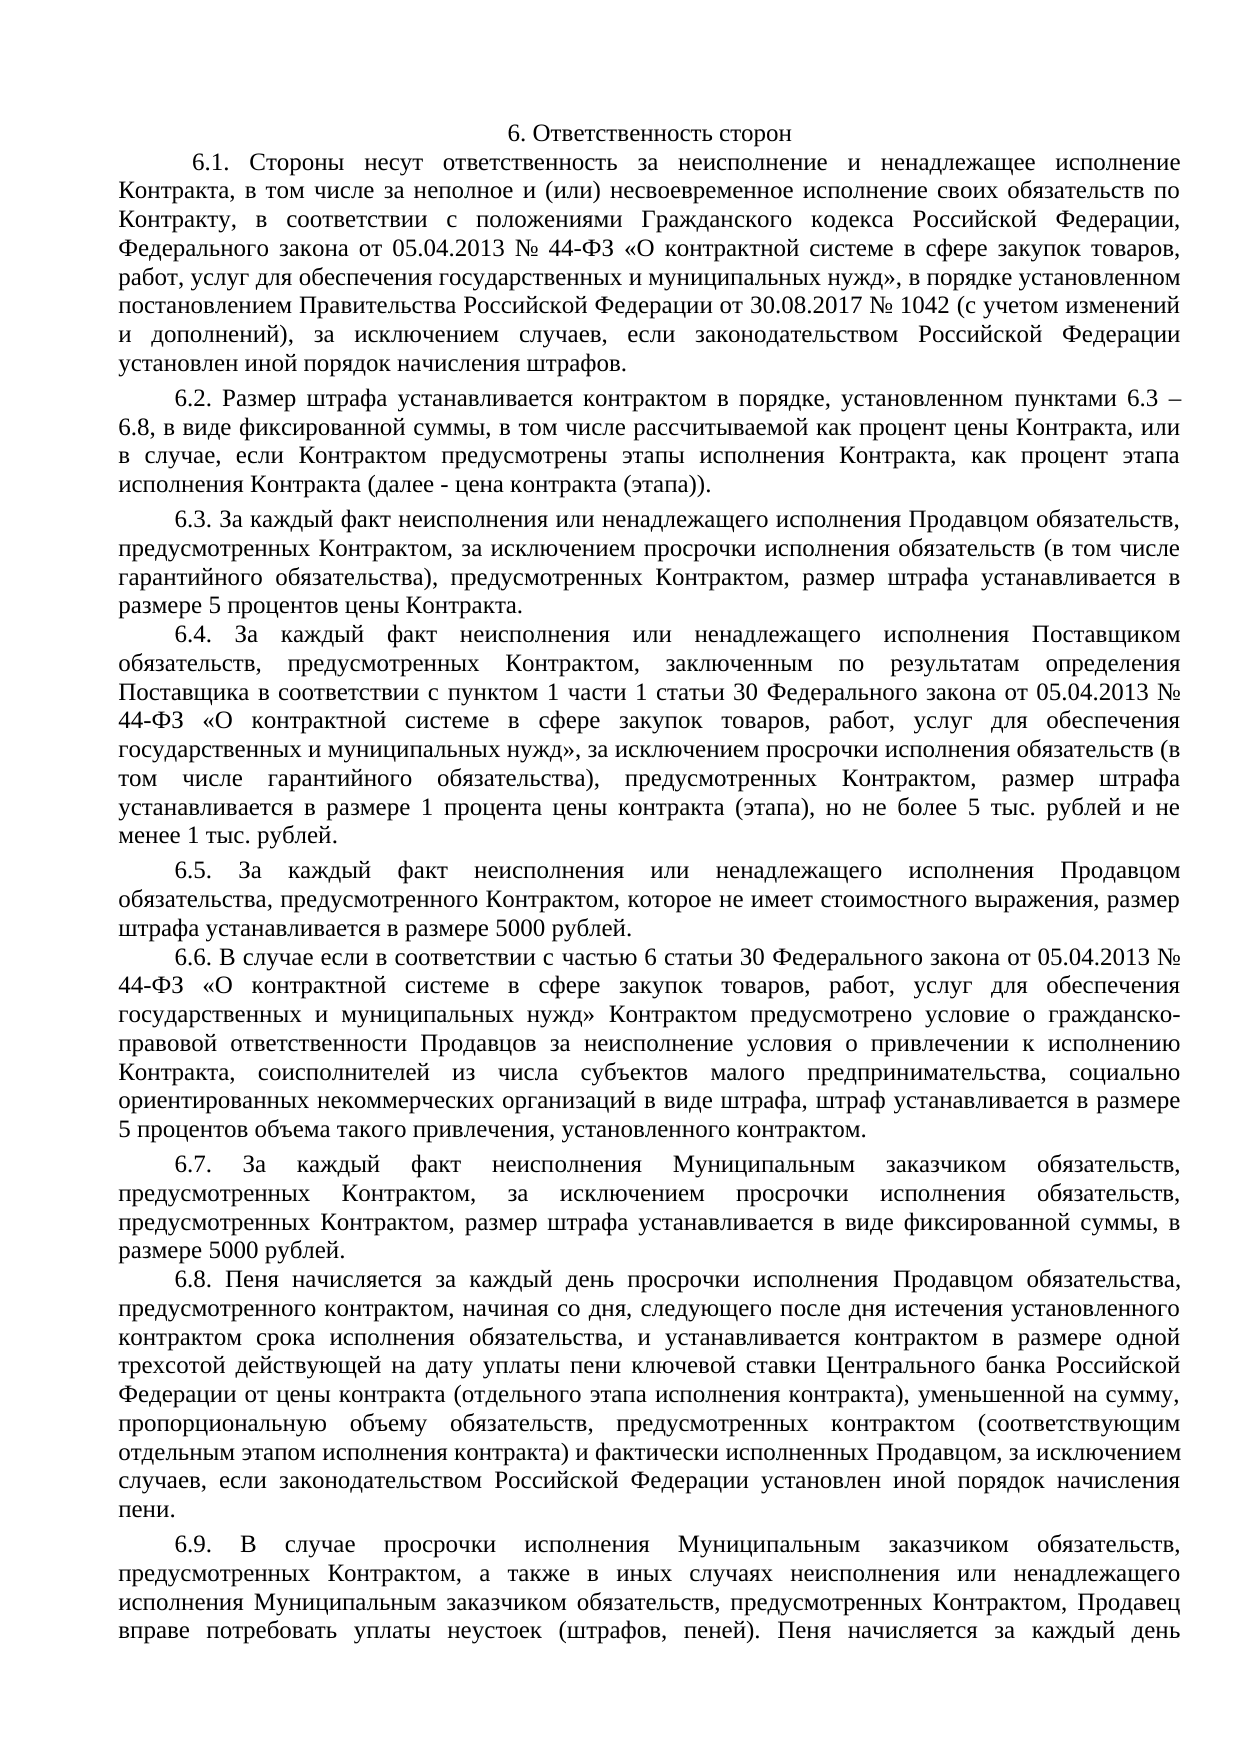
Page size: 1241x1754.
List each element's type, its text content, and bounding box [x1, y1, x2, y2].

text 6.7. За каждый факт неисполнения Муниципальным заказчиком обязательств, предусмотренных Контрактом, за исключением просрочки исполнения обязательств, предусмотренных Контрактом, размер штрафа устанавливается в виде фиксированной суммы, в размере 5000 рублей. [118, 1149, 1181, 1264]
text 6. Ответственность сторон [118, 118, 1181, 147]
text 6.3. За каждый факт неисполнения или ненадлежащего исполнения Продавцом обязательств, предусмотренных Контрактом, за исключением просрочки исполнения обязательств (в том числе гарантийного обязательства), предусмотренных Контрактом, размер штрафа устанавливается в размере 5 процентов цены Контракта. [118, 504, 1181, 619]
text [118, 1529, 1181, 1644]
text 6.2. Размер штрафа устанавливается контрактом в порядке, установленном пунктами 6.3 – 6.8, в виде фиксированной суммы, в том числе рассчитываемой как процент цены Контракта, или в случае, если Контрактом предусмотрены этапы исполнения Контракта, как процент этапа исполнения Контракта (далее - цена контракта (этапа)). [118, 383, 1181, 498]
text 6.8. Пеня начисляется за каждый день просрочки исполнения Продавцом обязательства, предусмотренного контрактом, начиная со дня, следующего после дня истечения установленного контрактом срока исполнения обязательства, и устанавливается контрактом в размере одной трехсотой действующей на дату уплаты пени ключевой ставки Центрального банка Российской Федерации от цены контракта (отдельного этапа исполнения контракта), уменьшенной на сумму, пропорциональную объему обязательств, предусмотренных контрактом (соответствующим отдельным этапом исполнения контракта) и фактически исполненных Продавцом, за исключением случаев, если законодательством Российской Федерации установлен иной порядок начисления пени. [118, 1264, 1181, 1523]
text 6.6. В случае если в соответствии с частью 6 статьи 30 Федерального закона от 05.04.2013 № 44-ФЗ «О контрактной системе в сфере закупок товаров, работ, услуг для обеспечения государственных и муниципальных нужд» Контрактом предусмотрено условие о гражданско-правовой ответственности Продавцов за неисполнение условия о привлечении к исполнению Контракта, соисполнителей из числа субъектов малого предпринимательства, социально ориентированных некоммерческих организаций в виде штрафа, штраф устанавливается в размере 5 процентов объема такого привлечения, установленного контрактом. [118, 942, 1181, 1143]
text 6.1. Стороны несут ответственность за неисполнение и ненадлежащее исполнение Контракта, в том числе за неполное и (или) несвоевременное исполнение своих обязательств по Контракту, в соответствии с положениями Гражданского кодекса Российской Федерации, Федерального закона от 05.04.2013 № 44-ФЗ «О контрактной системе в сфере закупок товаров, работ, услуг для обеспечения государственных и муниципальных нужд», в порядке установленном постановлением Правительства Российской Федерации от 30.08.2017 № 1042 (с учетом изменений и дополнений), за исключением случаев, если законодательством Российской Федерации установлен иной порядок начисления штрафов. [118, 147, 1181, 377]
text 6.5. За каждый факт неисполнения или ненадлежащего исполнения Продавцом обязательства, предусмотренного Контрактом, которое не имеет стоимостного выражения, размер штрафа устанавливается в размере 5000 рублей. [118, 856, 1181, 942]
text 6.4. За каждый факт неисполнения или ненадлежащего исполнения Поставщиком обязательств, предусмотренных Контрактом, заключенным по результатам определения Поставщика в соответствии с пунктом 1 части 1 статьи 30 Федерального закона от 05.04.2013 № 44-ФЗ «О контрактной системе в сфере закупок товаров, работ, услуг для обеспечения государственных и муниципальных нужд», за исключением просрочки исполнения обязательств (в том числе гарантийного обязательства), предусмотренных Контрактом, размер штрафа устанавливается в размере 1 процента цены контракта (этапа), но не более 5 тыс. рублей и не менее 1 тыс. рублей. [118, 619, 1181, 849]
